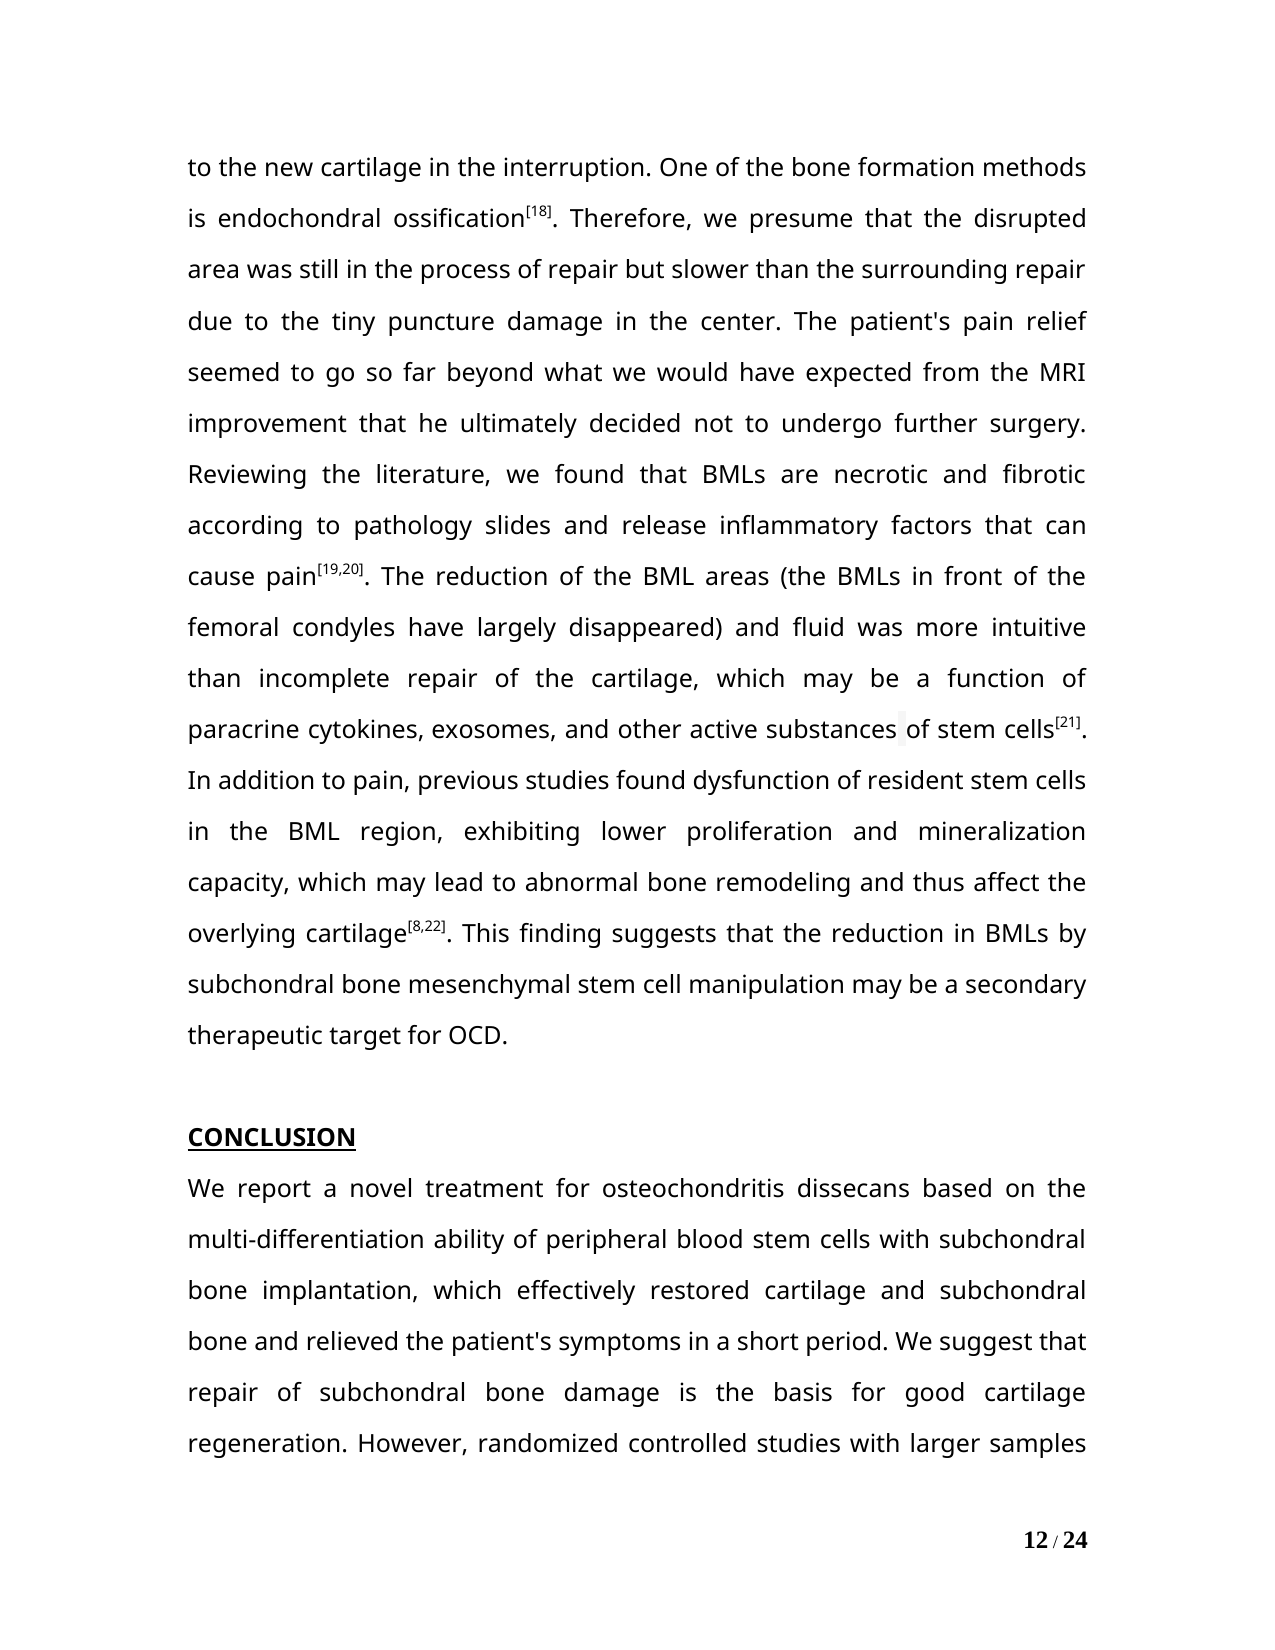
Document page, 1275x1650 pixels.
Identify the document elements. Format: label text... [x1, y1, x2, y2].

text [187, 150, 1087, 1052]
text CONCLUSION [187, 1120, 1087, 1154]
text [187, 1171, 1087, 1460]
